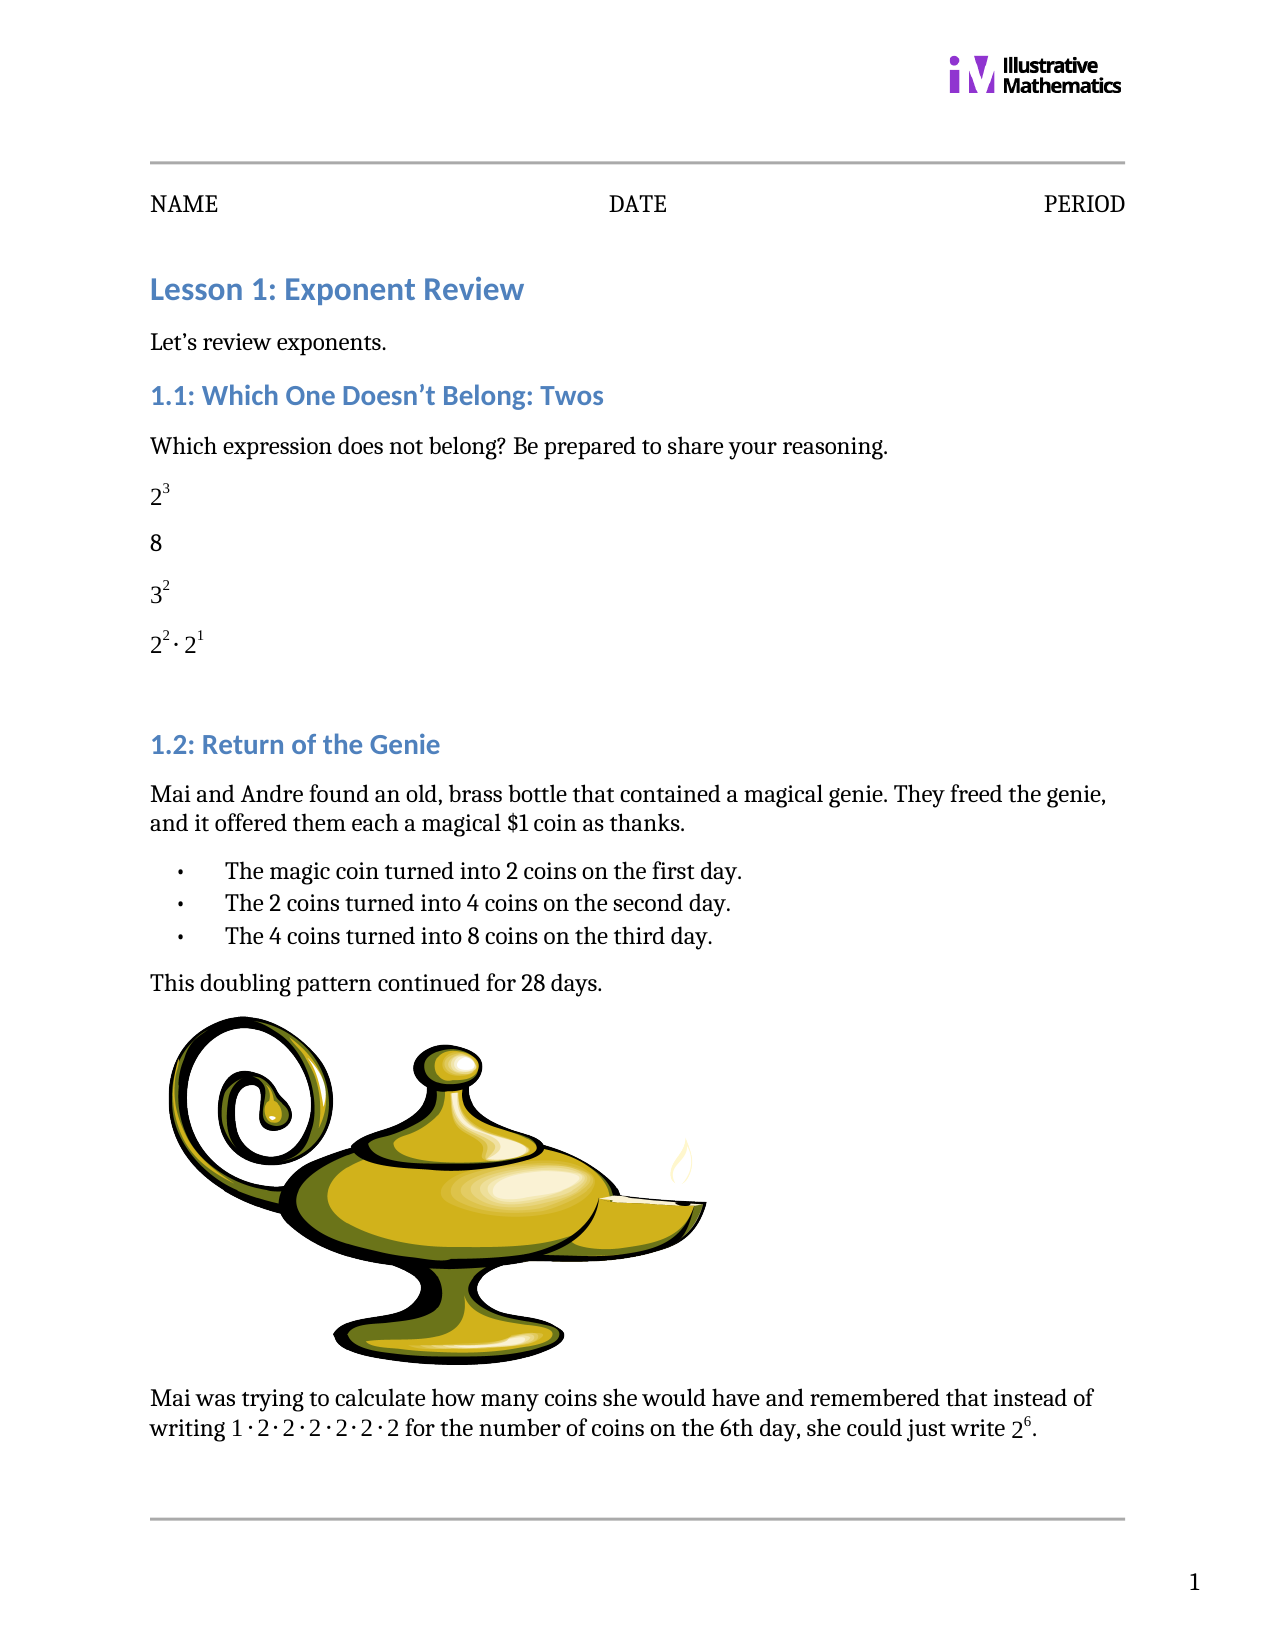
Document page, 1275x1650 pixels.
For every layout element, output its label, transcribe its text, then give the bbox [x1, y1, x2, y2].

subtitle Lesson 1: Exponent Review [150, 268, 1125, 309]
list The 4 coins turned into 8 coins on the third day. [175, 922, 1125, 950]
text Mai was trying to calculate how many coins she would have and remembered that instead of writing for the number of coins on the 6th day, she could just write . [150, 1384, 1125, 1443]
text Which expression does not belong? Be prepared to share your reasoning. [150, 432, 1125, 461]
list The magic coin turned into 2 coins on the first day. [175, 857, 1125, 885]
subtitle 1.1: Which One Doesn’t Belong: Twos [150, 377, 1125, 413]
text This doubling pattern continued for 28 days. [150, 969, 1125, 998]
picture [168, 1016, 707, 1365]
text Mai and Andre found an old, brass bottle that contained a magical genie. They freed the genie, and it offered them each a magical $1 coin as thanks. [150, 780, 1125, 838]
text 8 [150, 529, 1125, 558]
subtitle 1.2: Return of the Genie [150, 726, 1125, 762]
list The 2 coins turned into 4 coins on the second day. [175, 889, 1125, 918]
picture [949, 55, 1121, 93]
text Let’s review exponents. [150, 328, 1125, 357]
